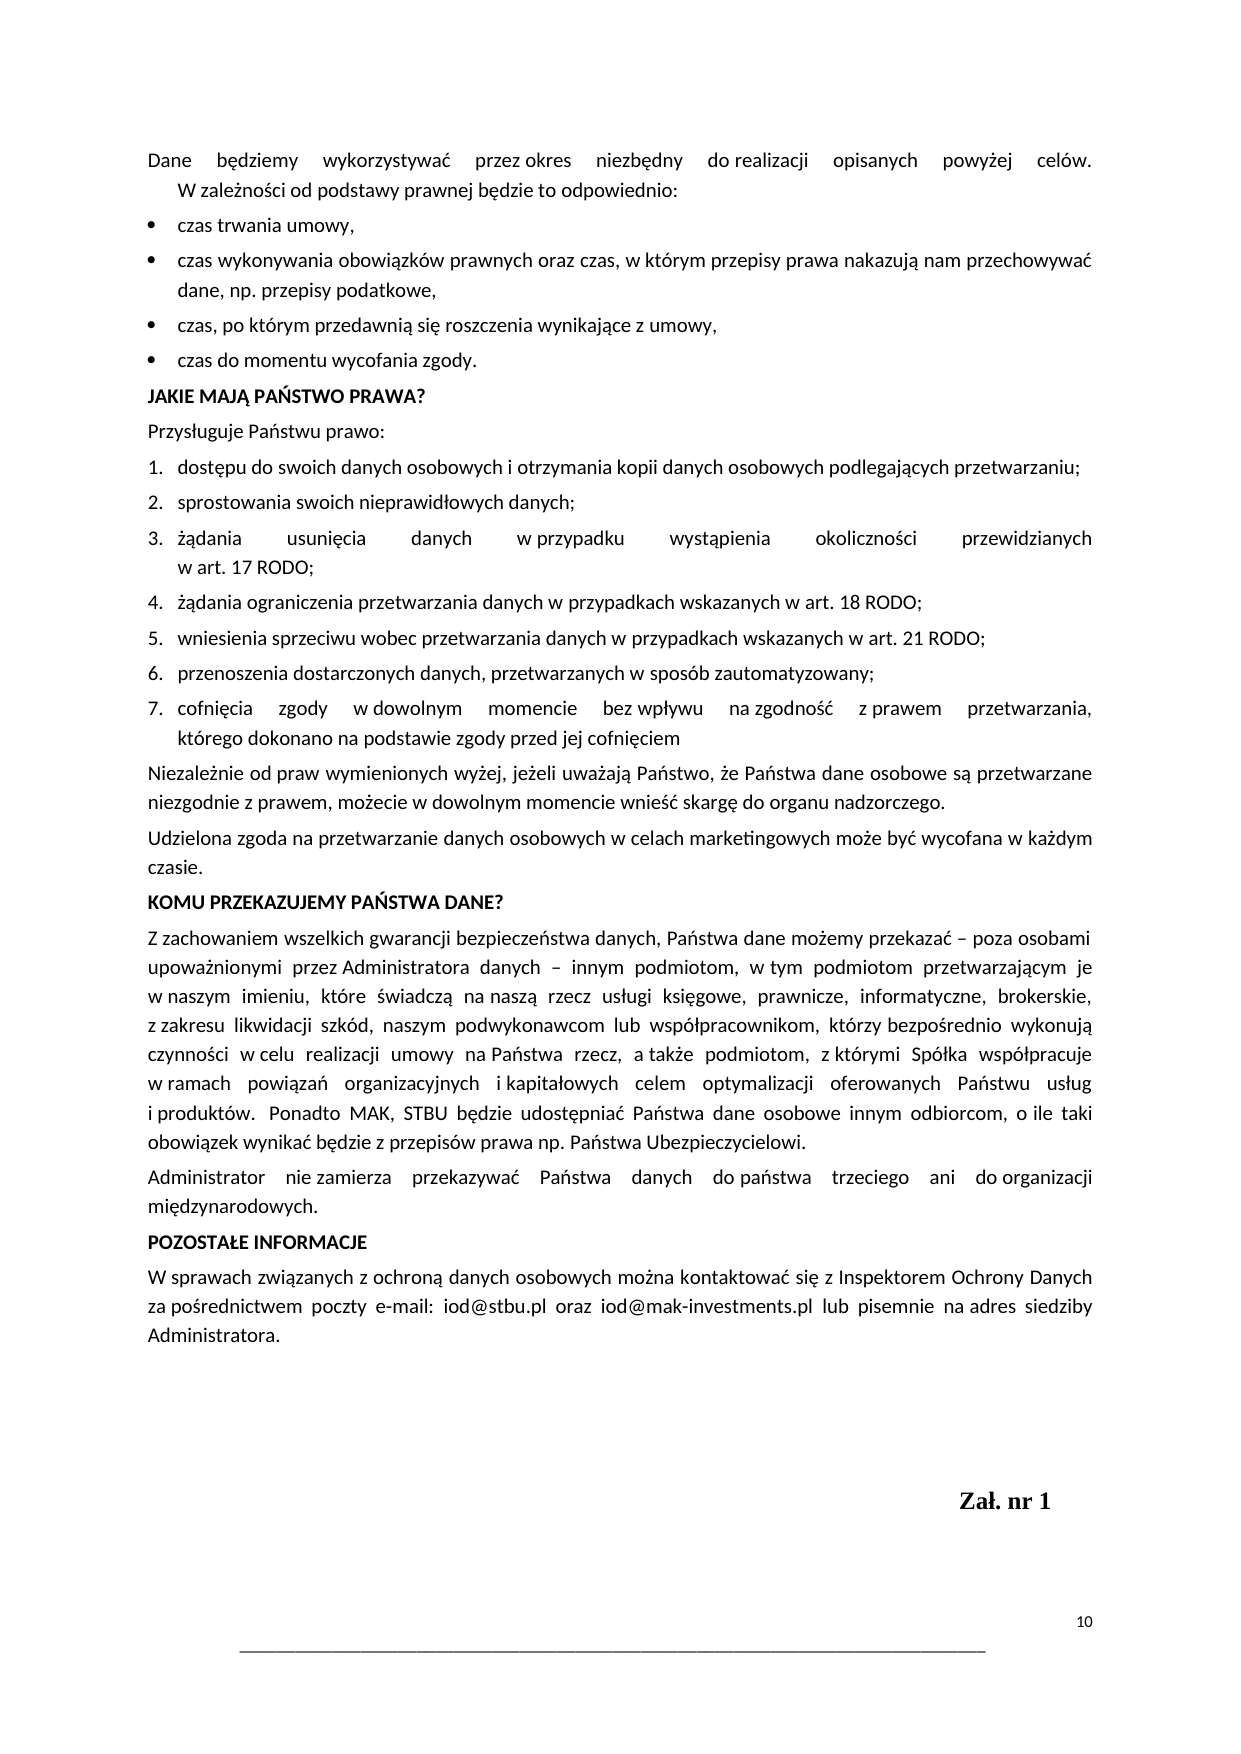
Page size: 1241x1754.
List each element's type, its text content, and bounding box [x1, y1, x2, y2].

text JAKIE MAJĄ PAŃSTWO PRAWA? [148, 383, 1093, 408]
text Udzielona zgoda na przetwarzanie danych osobowych w celach marketingowych może być wycofana w każdym czasie. [148, 825, 1093, 879]
text POZOSTAŁE INFORMACJE [148, 1229, 1093, 1254]
list czas do momentu wycofania zgody. [148, 348, 1093, 373]
list dostępu do swoich danych osobowych i otrzymania kopii danych osobowych podlegających przetwarzaniu; [148, 454, 1093, 479]
text KOMU PRZEKAZUJEMY PAŃSTWA DANE? [148, 889, 1093, 915]
text Administrator nie zamierza przekazywać Państwa danych do państwa trzeciego ani do organizacji międzynarodowych. [148, 1164, 1093, 1219]
text Przysługuje Państwu prawo: [148, 418, 1093, 444]
text Z zachowaniem wszelkich gwarancji bezpieczeństwa danych, Państwa dane możemy przekazać – poza osobami upoważnionymi przez Administratora danych – innym podmiotom, w tym podmiotom przetwarzającym je w naszym imieniu, które świadczą na naszą rzecz usługi księgowe, prawnicze, informatyczne, brokerskie, z zakresu likwidacji szkód, naszym podwykonawcom lub współpracownikom, którzy bezpośrednio wykonują czynności w celu realizacji umowy na Państwa rzecz, a także podmiotom, z którymi Spółka współpracuje w ramach powiązań organizacyjnych i kapitałowych celem optymalizacji oferowanych Państwu usług i produktów. Ponadto MAK, STBU będzie udostępniać Państwa dane osobowe innym odbiorcom, o ile taki obowiązek wynikać będzie z przepisów prawa np. Państwa Ubezpieczycielowi. [148, 925, 1093, 1154]
text W sprawach związanych z ochroną danych osobowych można kontaktować się z Inspektorem Ochrony Danych za pośrednictwem poczty e-mail: iod@stbu.pl oraz iod@mak-investments.pl lub pisemnie na adres siedziby Administratora. [148, 1264, 1093, 1348]
list wniesienia sprzeciwu wobec przetwarzania danych w przypadkach wskazanych w art. 21 RODO; [148, 625, 1093, 650]
list czas wykonywania obowiązków prawnych oraz czas, w którym przepisy prawa nakazują nam przechowywać dane, np. przepisy podatkowe, [148, 248, 1093, 302]
list czas, po którym przedawnią się roszczenia wynikające z umowy, [148, 312, 1093, 338]
list żądania ograniczenia przetwarzania danych w przypadkach wskazanych w art. 18 RODO; [148, 589, 1093, 615]
list czas trwania umowy, [148, 212, 1093, 238]
list żądania usunięcia danych w przypadku wystąpienia okoliczności przewidzianych w art. 17 RODO; [148, 525, 1093, 579]
list przenoszenia dostarczonych danych, przetwarzanych w sposób zautomatyzowany; [148, 660, 1093, 686]
list sprostowania swoich nieprawidłowych danych; [148, 489, 1093, 515]
list cofnięcia zgody w dowolnym momencie bez wpływu na zgodność z prawem przetwarzania, którego dokonano na podstawie zgody przed jej cofnięciem [148, 696, 1093, 750]
text Zał. nr 1 [885, 1486, 1093, 1543]
text Niezależnie od praw wymienionych wyżej, jeżeli uważają Państwo, że Państwa dane osobowe są przetwarzane niezgodnie z prawem, możecie w dowolnym momencie wnieść skargę do organu nadzorczego. [148, 760, 1093, 815]
text Dane będziemy wykorzystywać przez okres niezbędny do realizacji opisanych powyżej celów. W zależności od podstawy prawnej będzie to odpowiednio: [148, 148, 1093, 202]
